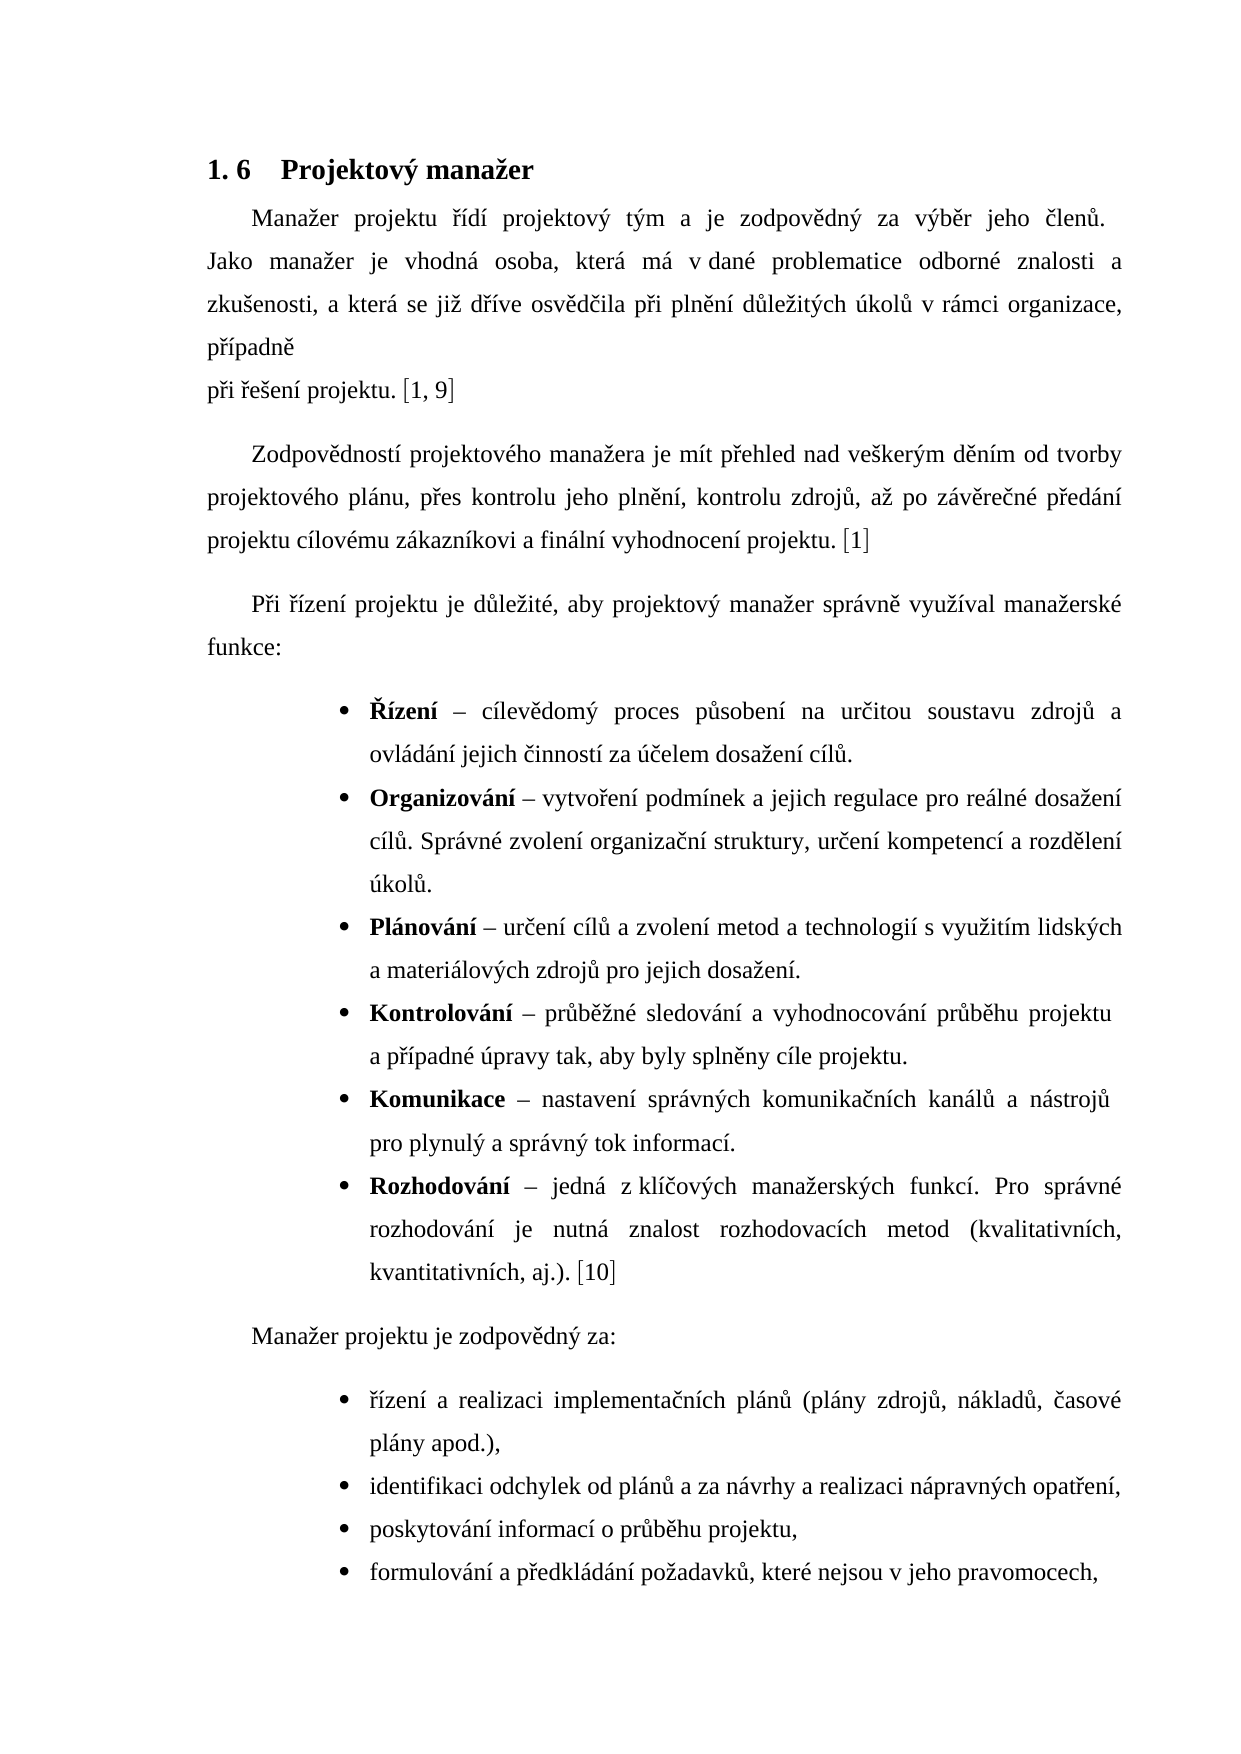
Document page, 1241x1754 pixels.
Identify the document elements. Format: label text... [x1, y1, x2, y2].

list Rozhodování – jedná z klíčových manažerských funkcí. Pro správné rozhodování je nutná znalost rozhodovacích metod (kvalitativních, kvantitativních, aj.). 10 [340, 1171, 1122, 1286]
list identifikaci odchylek od plánů a za návrhy a realizaci nápravných opatření, [340, 1471, 1122, 1500]
subtitle 1. 6 Projektový manažer [207, 152, 1122, 186]
list poskytování informací o průběhu projektu, [340, 1514, 1122, 1543]
text Při řízení projektu je důležité, aby projektový manažer správně využíval manažerské funkce: [207, 589, 1122, 661]
list Komunikace – nastavení správných komunikačních kanálů a nástrojů pro plynulý a správný tok informací. [340, 1084, 1122, 1156]
list Řízení – cílevědomý proces působení na určitou soustavu zdrojů a ovládání jejich činností za účelem dosažení cílů. [340, 696, 1122, 768]
list řízení a realizaci implementačních plánů (plány zdrojů, nákladů, časové plány apod.), [340, 1385, 1122, 1457]
list Plánování – určení cílů a zvolení metod a technologií s využitím lidských a materiálových zdrojů pro jejich dosažení. [340, 912, 1122, 984]
text Manažer projektu je zodpovědný za: [251, 1321, 1122, 1350]
list Kontrolování – průběžné sledování a vyhodnocování průběhu projektu a případné úpravy tak, aby byly splněny cíle projektu. [340, 998, 1122, 1070]
text Manažer projektu řídí projektový tým a je zodpovědný za výběr jeho členů. Jako manažer je vhodná osoba, která má v dané problematice odborné znalosti a zkušenosti, a která se již dříve osvědčila při plnění důležitých úkolů v rámci organizace, případně při řešení projektu. 1, 9 [207, 203, 1122, 404]
text Zodpovědností projektového manažera je mít přehled nad veškerým děním od tvorby projektového plánu, přes kontrolu jeho plnění, kontrolu zdrojů, až po závěrečné předání projektu cílovému zákazníkovi a finální vyhodnocení projektu. 1 [207, 439, 1122, 554]
list Organizování – vytvoření podmínek a jejich regulace pro reálné dosažení cílů. Správné zvolení organizační struktury, určení kompetencí a rozdělení úkolů. [340, 783, 1122, 898]
list formulování a předkládání požadavků, které nejsou v jeho pravomocech, [340, 1557, 1122, 1586]
